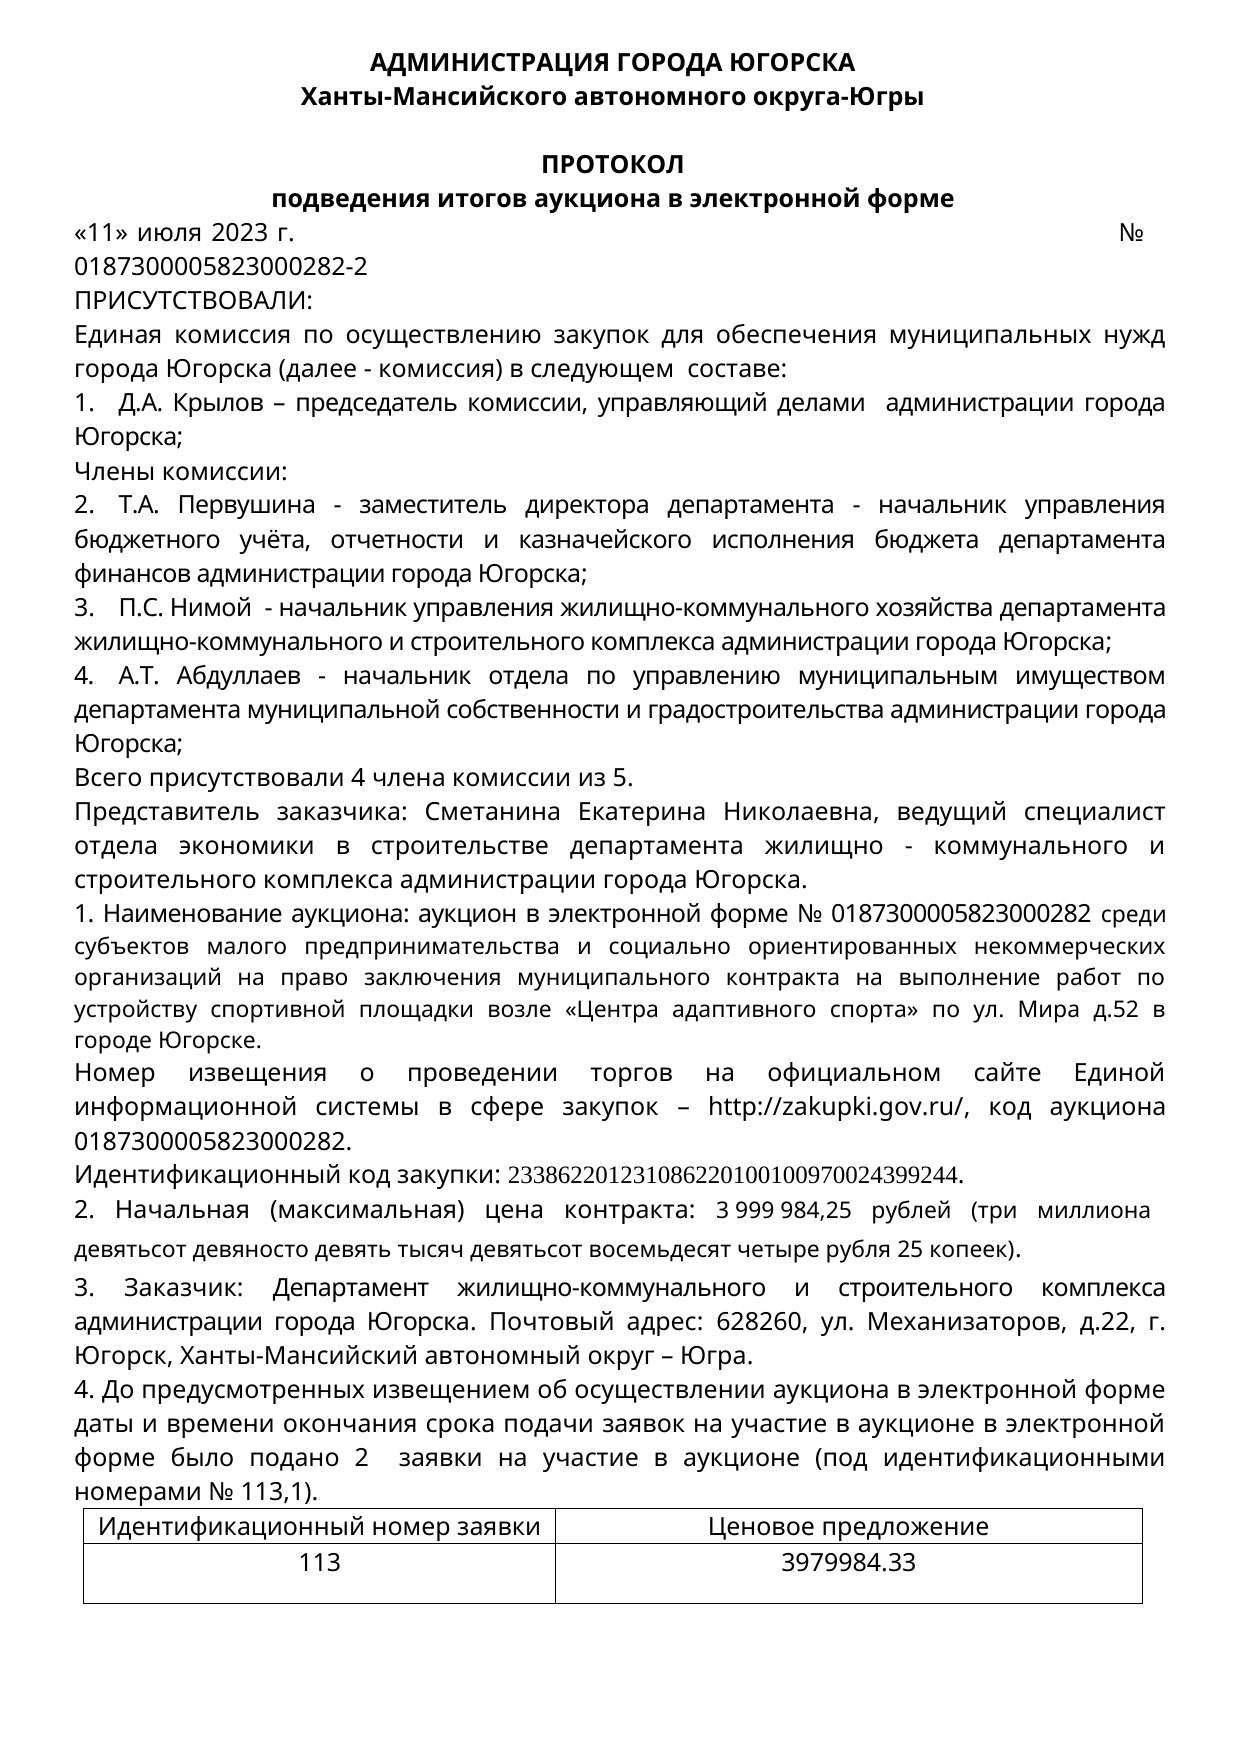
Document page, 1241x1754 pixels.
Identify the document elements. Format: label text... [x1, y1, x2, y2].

text Ханты-Мансийского автономного округа-Югры [74, 78, 1152, 112]
text Номер извещения о проведении торгов на официальном сайте Единой информационной системы в сфере закупок – http://zakupki.gov.ru/, код аукциона 0187300005823000282. [74, 1055, 1167, 1157]
list П.С. Нимой - начальник управления жилищно-коммунального хозяйства департамента жилищно-коммунального и строительного комплекса администрации города Югорска; [74, 589, 1167, 657]
text подведения итогов аукциона в электронной форме [74, 181, 1152, 215]
list Идентификационный код закупки: 233862201231086220100100970024399244. [508, 1157, 1167, 1191]
list Т.А. Первушина - заместитель директора департамента - начальник управления бюджетного учёта, отчетности и казначейского исполнения бюджета департамента финансов администрации города Югорска; [74, 487, 1167, 589]
list Члены комиссии: [74, 453, 1167, 487]
table_header Идентификационный номер заявки [84, 1509, 555, 1543]
list Д.А. Крылов – председатель комиссии, управляющий делами администрации города Югорска; [74, 385, 1167, 453]
list А.Т. Абдуллаев - начальник отдела по управлению муниципальным имуществом департамента муниципальной собственности и градостроительства администрации города Югорска; [74, 657, 1167, 760]
list Идентификационный код закупки: 233862201231086220100100970024399244. [74, 1157, 501, 1191]
table_cell 113 [84, 1544, 555, 1603]
table_header Ценовое предложение [556, 1509, 1142, 1543]
text 1. Наименование аукциона: аукцион в электронной форме № 0187300005823000282 среди субъектов малого предпринимательства и социально ориентированных некоммерческих организаций на право заключения муниципального контракта на выполнение работ по устройству спортивной площадки возле «Центра адаптивного спорта» по ул. Мира д.52 в городе Югорске. [74, 896, 1167, 1055]
text ПРОТОКОЛ [74, 147, 1152, 181]
list 3. Заказчик: Департамент жилищно-коммунального и строительного комплекса администрации города Югорска. Почтовый адрес: 628260, ул. Механизаторов, д.22, г. Югорск, Ханты-Мансийский автономный округ – Югра. [74, 1269, 1167, 1372]
text 4. До предусмотренных извещением об осуществлении аукциона в электронной форме даты и времени окончания срока подачи заявок на участие в аукционе в электронной форме было подано 2 заявки на участие в аукционе (под идентификационными номерами № 113,1). [74, 1372, 1167, 1508]
list ПРИСУТСТВОВАЛИ: [74, 283, 1167, 317]
text «11» июля 2023 г. № 0187300005823000282-2 [74, 215, 1152, 283]
list Всего присутствовали 4 члена комиссии из 5. [74, 760, 1167, 794]
text Единая комиссия по осуществлению закупок для обеспечения муниципальных нужд города Югорска (далее - комиссия) в следующем составе: [74, 317, 1167, 385]
text Представитель заказчика: Сметанина Екатерина Николаевна, ведущий специалист отдела экономики в строительстве департамента жилищно - коммунального и строительного комплекса администрации города Югорска. [74, 794, 1167, 896]
table_cell 3979984.33 [556, 1544, 1142, 1603]
text 2. Начальная (максимальная) цена контракта: 3 999 984,25 рублей (три миллиона девятьсот девяносто девять тысяч девятьсот восемьдесят четыре рубля 25 копеек). [74, 1191, 1152, 1264]
text АДМИНИСТРАЦИЯ ГОРОДА ЮГОРСКА [74, 44, 1152, 78]
